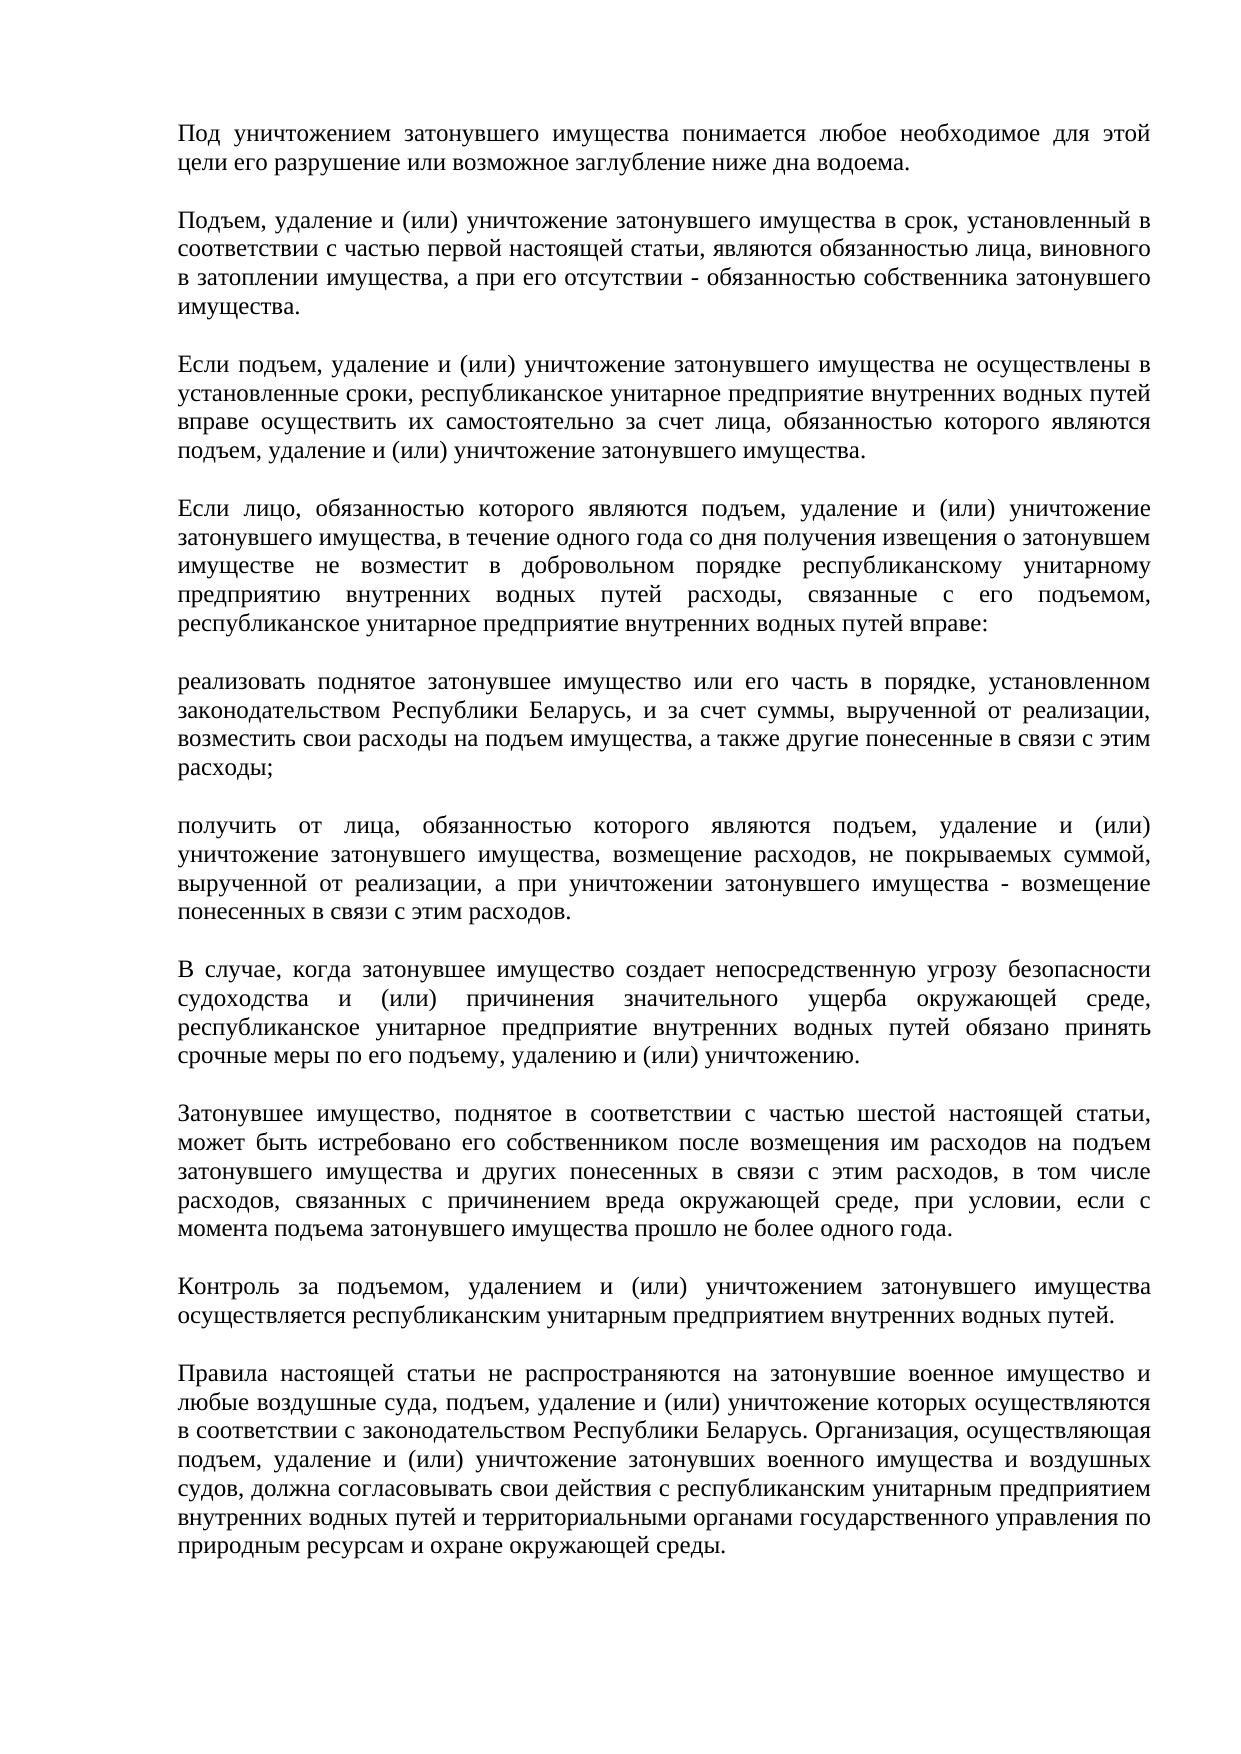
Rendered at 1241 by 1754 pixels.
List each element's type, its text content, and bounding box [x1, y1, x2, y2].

text Правила настоящей статьи не распространяются на затонувшие военное имущество и любые воздушные суда, подъем, удаление и (или) уничтожение которых осуществляются в соответствии с законодательством Республики Беларусь. Организация, осуществляющая подъем, удаление и (или) уничтожение затонувших военного имущества и воздушных судов, должна согласовывать свои действия с республиканским унитарным предприятием внутренних водных путей и территориальными органами государственного управления по природным ресурсам и охране окружающей среды. [177, 1358, 1152, 1559]
text Затонувшее имущество, поднятое в соответствии с частью шестой настоящей статьи, может быть истребовано его собственником после возмещения им расходов на подъем затонувшего имущества и других понесенных в связи с этим расходов, в том числе расходов, связанных с причинением вреда окружающей среде, при условии, если с момента подъема затонувшего имущества прошло не более одного года. [177, 1098, 1152, 1242]
text Подъем, удаление и (или) уничтожение затонувшего имущества в срок, установленный в соответствии с частью первой настоящей статьи, являются обязанностью лица, виновного в затоплении имущества, а при его отсутствии - обязанностью собственника затонувшего имущества. [177, 205, 1152, 320]
text Под уничтожением затонувшего имущества понимается любое необходимое для этой цели его разрушение или возможное заглубление ниже дна водоема. [177, 118, 1152, 176]
text реализовать поднятое затонувшее имущество или его часть в порядке, установленном законодательством Республики Беларусь, и за счет суммы, вырученной от реализации, возместить свои расходы на подъем имущества, а также другие понесенные в связи с этим расходы; [177, 666, 1152, 781]
text Если лицо, обязанностью которого являются подъем, удаление и (или) уничтожение затонувшего имущества, в течение одного года со дня получения извещения о затонувшем имуществе не возместит в добровольном порядке республиканскому унитарному предприятию внутренних водных путей расходы, связанные с его подъемом, республиканское унитарное предприятие внутренних водных путей вправе: [177, 493, 1152, 637]
text Контроль за подъемом, удалением и (или) уничтожением затонувшего имущества осуществляется республиканским унитарным предприятием внутренних водных путей. [177, 1271, 1152, 1329]
text получить от лица, обязанностью которого являются подъем, удаление и (или) уничтожение затонувшего имущества, возмещение расходов, не покрываемых суммой, вырученной от реализации, а при уничтожении затонувшего имущества - возмещение понесенных в связи с этим расходов. [177, 810, 1152, 925]
text Если подъем, удаление и (или) уничтожение затонувшего имущества не осуществлены в установленные сроки, республиканское унитарное предприятие внутренних водных путей вправе осуществить их самостоятельно за счет лица, обязанностью которого являются подъем, удаление и (или) уничтожение затонувшего имущества. [177, 349, 1152, 464]
text В случае, когда затонувшее имущество создает непосредственную угрозу безопасности судоходства и (или) причинения значительного ущерба окружающей среде, республиканское унитарное предприятие внутренних водных путей обязано принять срочные меры по его подъему, удалению и (или) уничтожению. [177, 954, 1152, 1069]
